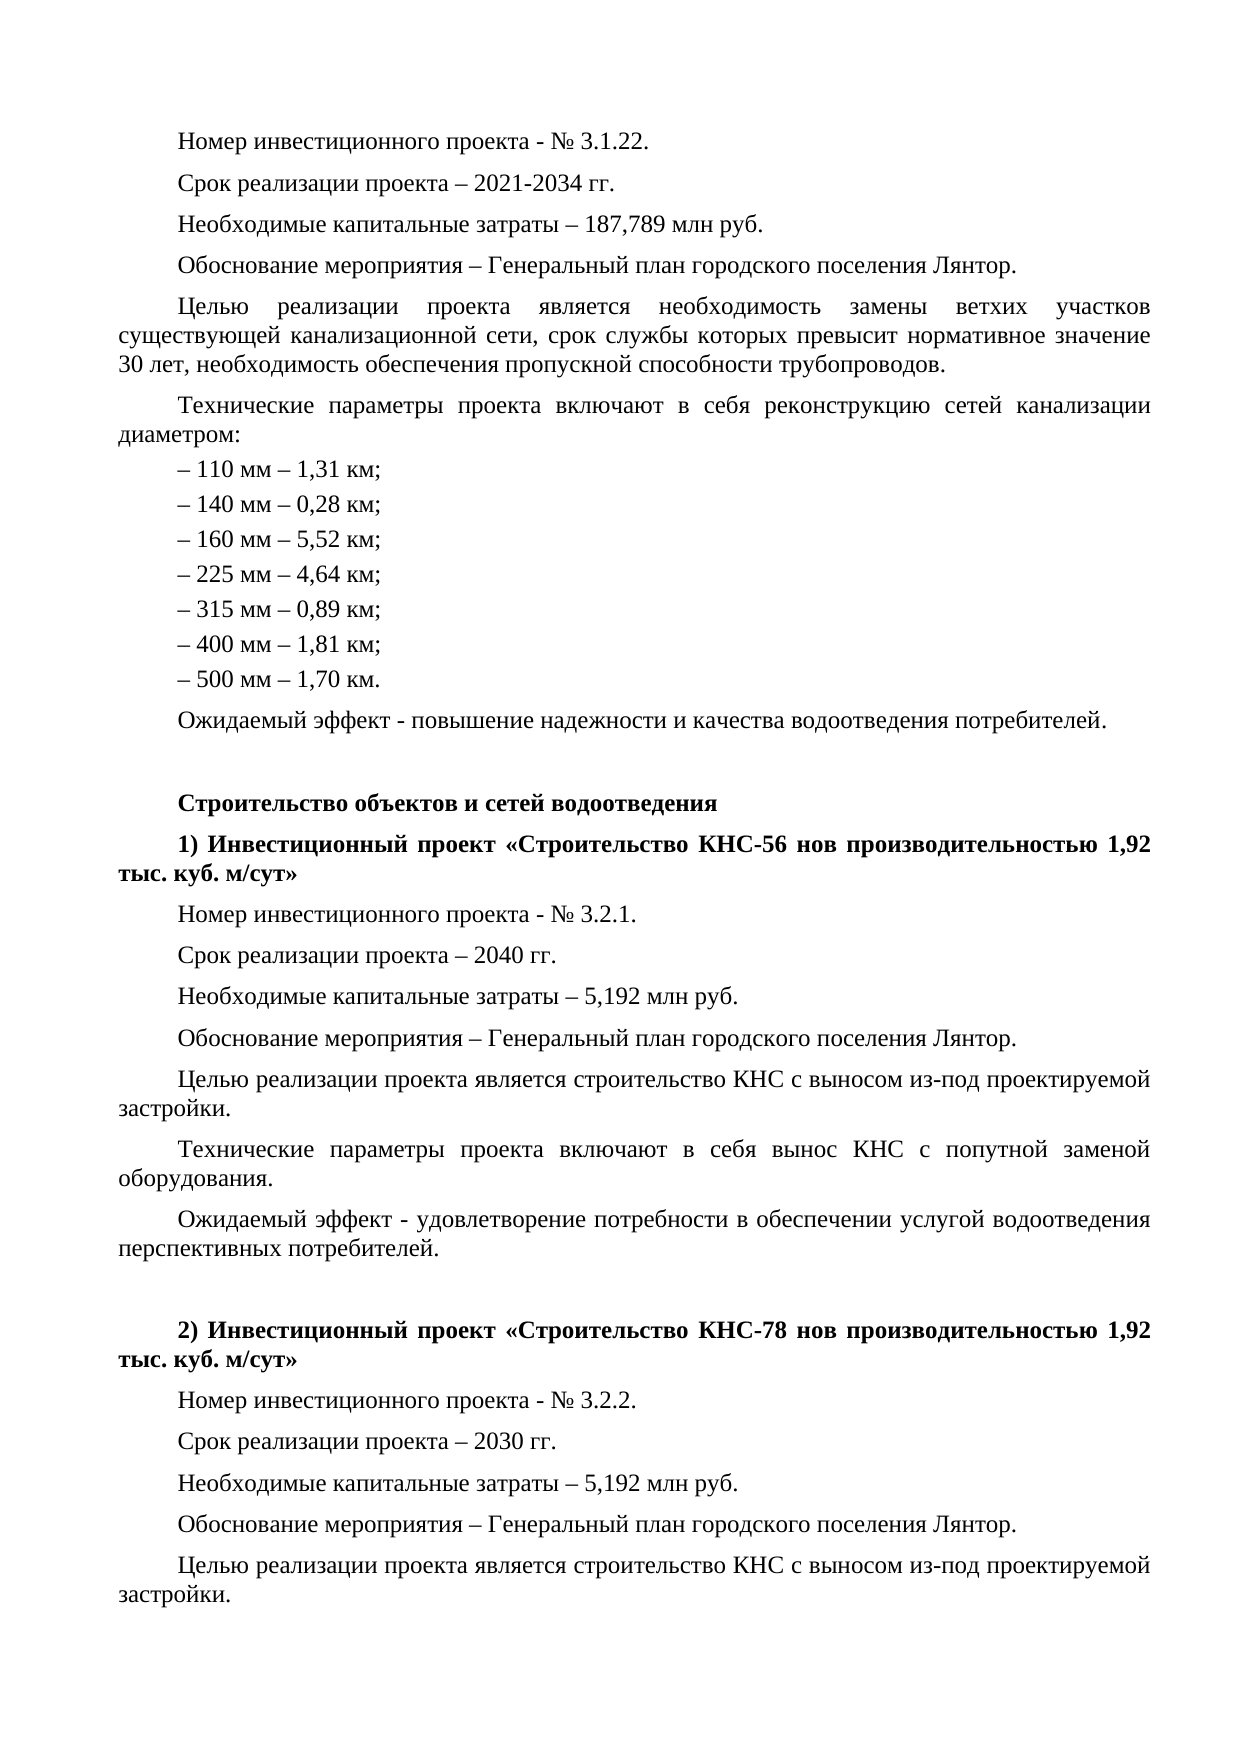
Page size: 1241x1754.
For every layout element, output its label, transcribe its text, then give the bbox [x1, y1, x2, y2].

text Срок реализации проекта – 2040 гг. [118, 940, 1152, 969]
text Номер инвестиционного проекта - № 3.2.2. [118, 1385, 1152, 1414]
text Необходимые капитальные затраты – 5,192 млн руб. [118, 981, 1152, 1010]
text Технические параметры проекта включают в себя вынос КНС с попутной заменой оборудования. [118, 1134, 1152, 1191]
text Целью реализации проекта является строительство КНС с выносом из-под проектируемой застройки. [118, 1550, 1152, 1608]
list 110 мм – 1,31 км; [118, 454, 1152, 483]
text 1) Инвестиционный проект «Строительство КНС-56 нов производительностью 1,92 тыс. куб. м/сут» [118, 829, 1152, 886]
text Срок реализации проекта – 2030 гг. [118, 1426, 1152, 1455]
text Технические параметры проекта включают в себя реконструкцию сетей канализации диаметром: [118, 390, 1152, 448]
text Обоснование мероприятия – Генеральный план городского поселения Лянтор. [118, 250, 1152, 279]
list 315 мм – 0,89 км; [118, 594, 1152, 623]
text Необходимые капитальные затраты – 187,789 млн руб. [118, 209, 1152, 238]
text Номер инвестиционного проекта - № 3.1.22. [118, 126, 1152, 155]
text Номер инвестиционного проекта - № 3.2.1. [118, 899, 1152, 928]
text Срок реализации проекта – 2021-2034 гг. [118, 168, 1152, 196]
text Целью реализации проекта является необходимость замены ветхих участков существующей канализационной сети, срок службы которых превысит нормативное значение 30 лет, необходимость обеспечения пропускной способности трубопроводов. [118, 291, 1152, 378]
text Строительство объектов и сетей водоотведения [118, 788, 1152, 816]
list 400 мм – 1,81 км; [118, 629, 1152, 658]
list 500 мм – 1,70 км. [118, 664, 1152, 693]
list 160 мм – 5,52 км; [118, 524, 1152, 553]
text Обоснование мероприятия – Генеральный план городского поселения Лянтор. [118, 1509, 1152, 1538]
text Обоснование мероприятия – Генеральный план городского поселения Лянтор. [118, 1023, 1152, 1051]
list 225 мм – 4,64 км; [118, 559, 1152, 588]
text Ожидаемый эффект - удовлетворение потребности в обеспечении услугой водоотведения перспективных потребителей. [118, 1204, 1152, 1261]
text Необходимые капитальные затраты – 5,192 млн руб. [118, 1468, 1152, 1496]
list 140 мм – 0,28 км; [118, 489, 1152, 518]
text Ожидаемый эффект - повышение надежности и качества водоотведения потребителей. [118, 705, 1152, 734]
text 2) Инвестиционный проект «Строительство КНС-78 нов производительностью 1,92 тыс. куб. м/сут» [118, 1315, 1152, 1373]
text Целью реализации проекта является строительство КНС с выносом из-под проектируемой застройки. [118, 1064, 1152, 1121]
